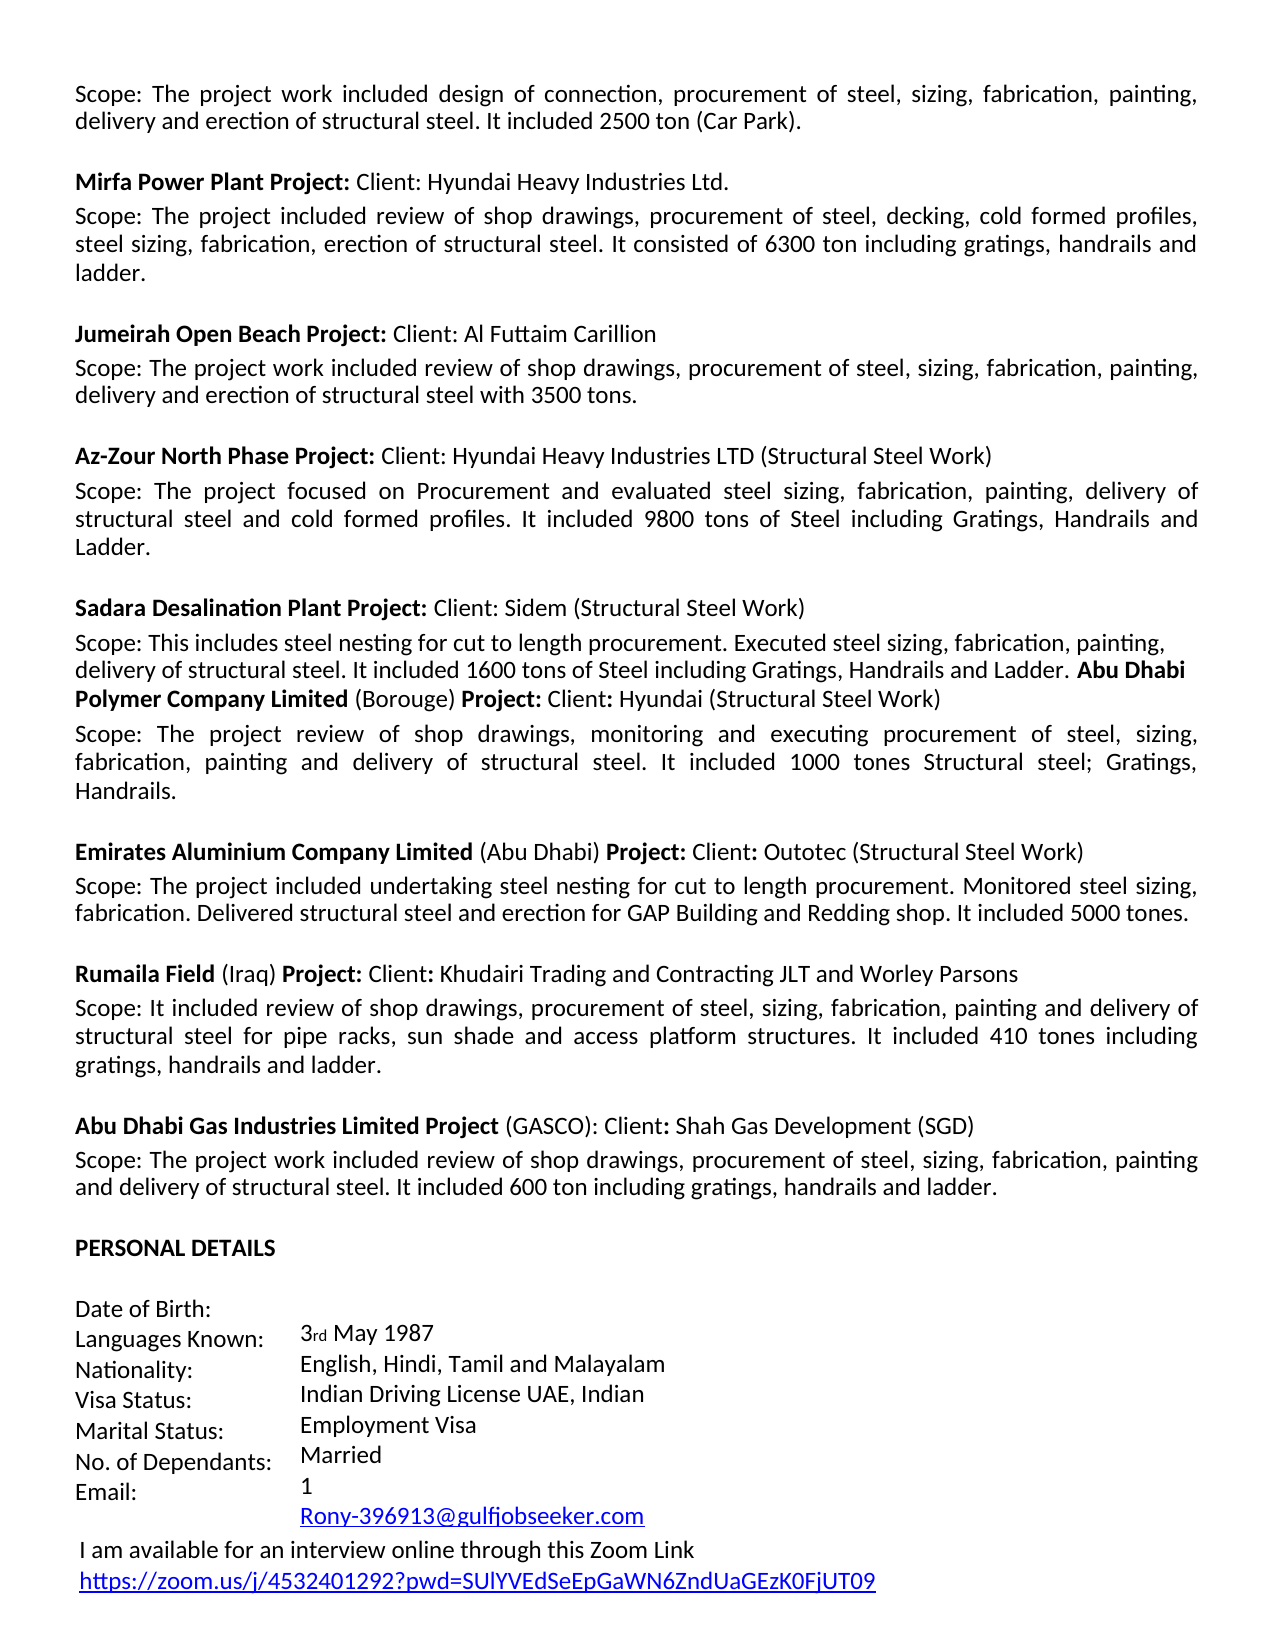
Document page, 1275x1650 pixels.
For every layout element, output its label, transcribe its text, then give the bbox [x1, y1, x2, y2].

text 3rd May 1987 [300, 1317, 1200, 1348]
text No. of Dependants: [75, 1446, 281, 1476]
text Rony-396913@gulfjobseeker.com [300, 1500, 1200, 1531]
text Scope: It included review of shop drawings, procurement of steel, sizing, fabrication, painting and delivery of structural steel for pipe racks, sun shade and access platform structures. It included 410 tones including gratings, handrails and ladder. [75, 994, 1200, 1079]
text Scope: The project work included review of shop drawings, procurement of steel, sizing, fabrication, painting and delivery of structural steel. It included 600 ton including gratings, handrails and ladder. [75, 1146, 1200, 1201]
text Az-Zour North Phase Project: Client: Hyundai Heavy Industries LTD (Structural Steel Work) [75, 440, 1200, 471]
text Email: [75, 1476, 281, 1507]
text English, Hindi, Tamil and Malayalam [300, 1348, 1200, 1378]
text 1 [300, 1470, 1200, 1500]
text Mirfa Power Plant Project: Client: Hyundai Heavy Industries Ltd. [75, 166, 1200, 197]
text Scope: This includes steel nesting for cut to length procurement. Executed steel sizing, fabrication, painting, delivery of structural steel. It included 1600 tons of Steel including Gratings, Handrails and Ladder. Abu Dhabi Polymer Company Limited (Borouge) Project: Client: Hyundai (Structural Steel Work) [75, 628, 1200, 714]
text Marital Status: [75, 1415, 281, 1446]
text Visa Status: [75, 1384, 281, 1415]
text Scope: The project included undertaking steel nesting for cut to length procurement. Monitored steel sizing, fabrication. Delivered structural steel and erection for GAP Building and Redding shop. It included 5000 tones. [75, 872, 1200, 927]
text Abu Dhabi Gas Industries Limited Project (GASCO): Client: Shah Gas Development (SGD) [75, 1110, 1200, 1140]
text Nationality: [75, 1354, 281, 1384]
text Emirates Aluminium Company Limited (Abu Dhabi) Project: Client: Outotec (Structural Steel Work) [75, 836, 1200, 866]
text Rumaila Field (Iraq) Project: Client: Khudairi Trading and Contracting JLT and Worley Parsons [75, 958, 1200, 988]
text Languages Known: [75, 1324, 281, 1354]
text Scope: The project included review of shop drawings, procurement of steel, decking, cold formed profiles, steel sizing, fabrication, erection of structural steel. It consisted of 6300 ton including gratings, handrails and ladder. [75, 202, 1200, 287]
text Scope: The project review of shop drawings, monitoring and executing procurement of steel, sizing, fabrication, painting and delivery of structural steel. It included 1000 tones Structural steel; Gratings, Handrails. [75, 719, 1200, 805]
text Scope: The project work included design of connection, procurement of steel, sizing, fabrication, painting, delivery and erection of structural steel. It included 2500 ton (Car Park). [75, 80, 1200, 136]
text Indian Driving License UAE, Indian [300, 1378, 1200, 1409]
text Date of Birth: [75, 1293, 281, 1324]
text Sadara Desalination Plant Project: Client: Sidem (Structural Steel Work) [75, 592, 1200, 623]
text Scope: The project work included review of shop drawings, procurement of steel, sizing, fabrication, painting, delivery and erection of structural steel with 3500 tons. [75, 354, 1200, 410]
text Scope: The project focused on Procurement and evaluated steel sizing, fabrication, painting, delivery of structural steel and cold formed profiles. It included 9800 tons of Steel including Gratings, Handrails and Ladder. [75, 476, 1200, 562]
text Jumeirah Open Beach Project: Client: Al Futtaim Carillion [75, 318, 1200, 349]
text Married [300, 1439, 1200, 1470]
text PERSONAL DETAILS [75, 1232, 1200, 1263]
text Employment Visa [300, 1409, 1200, 1439]
